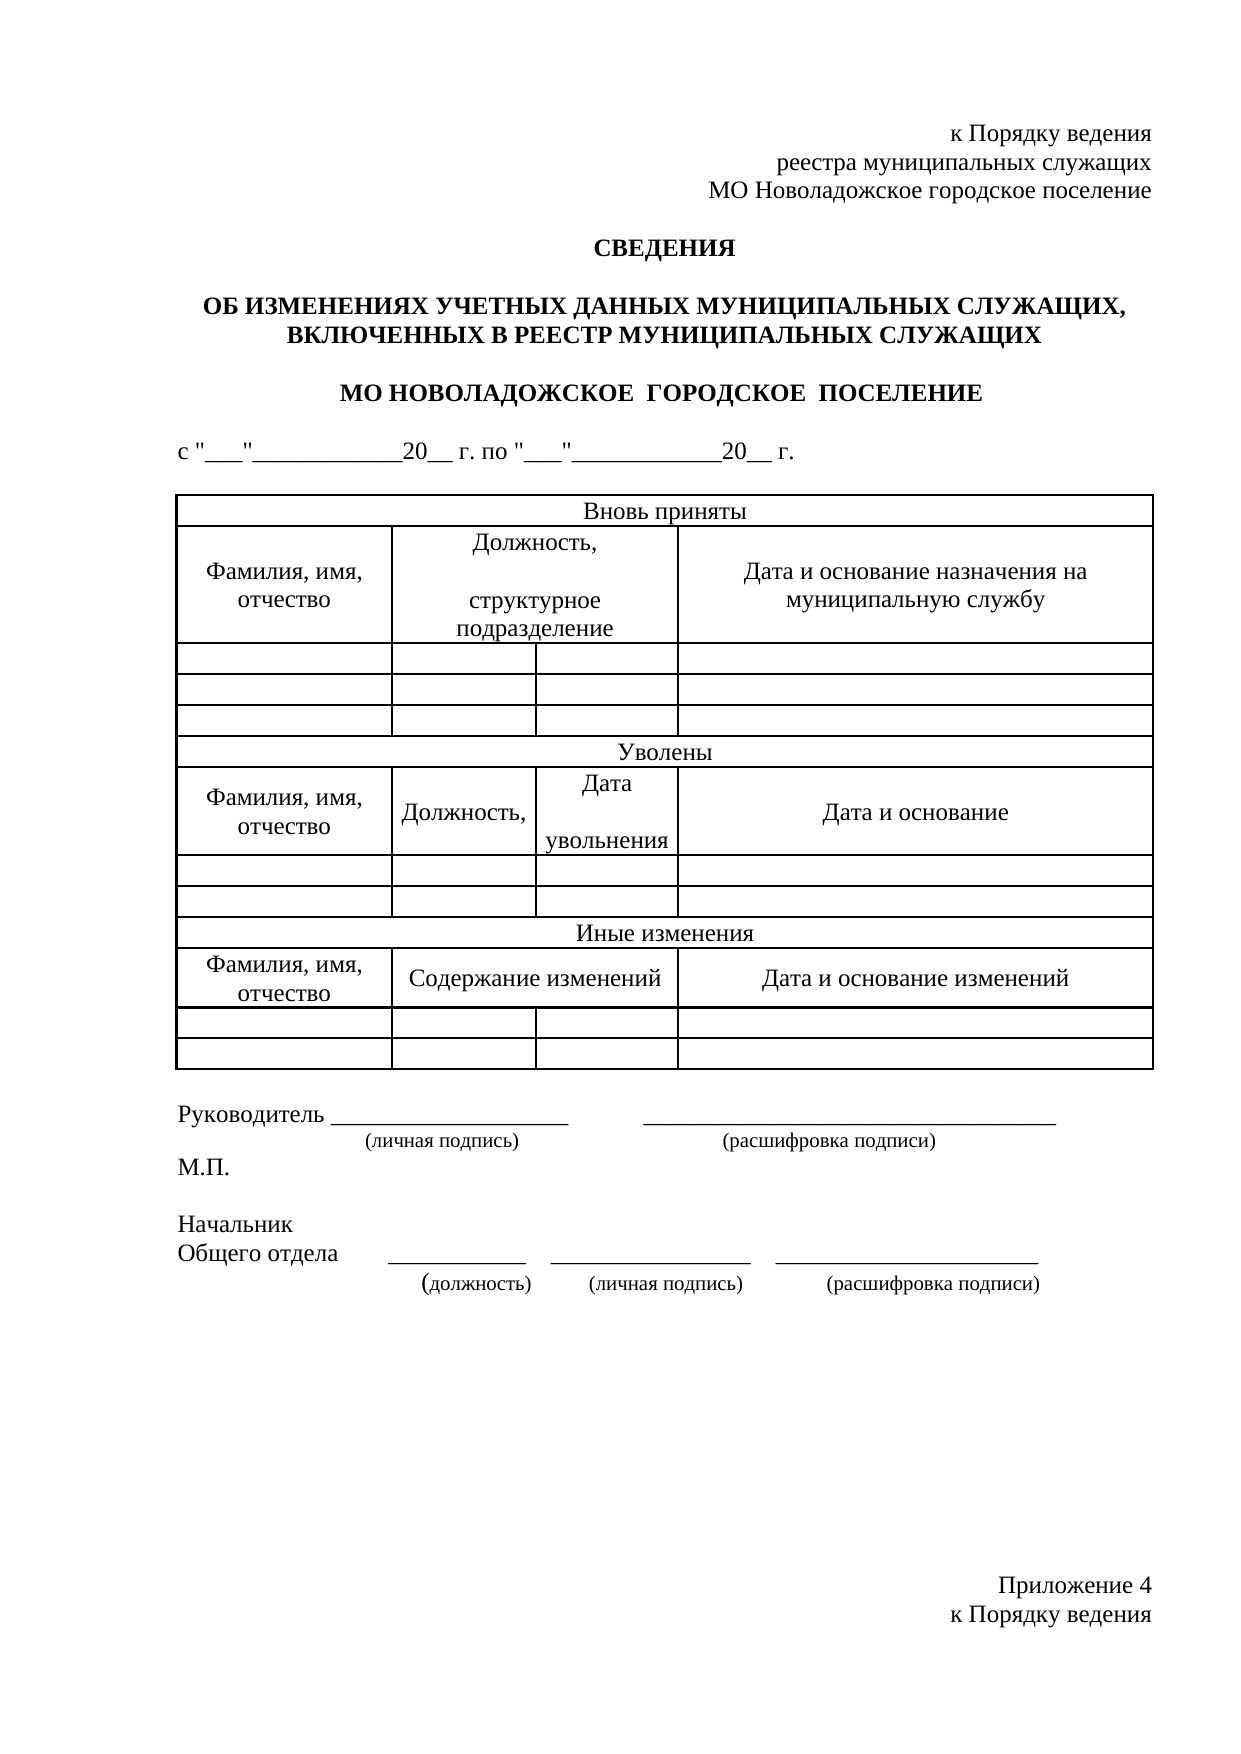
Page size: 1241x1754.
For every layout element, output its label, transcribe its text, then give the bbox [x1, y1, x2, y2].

table_cell Фамилия, имя, отчество [178, 527, 391, 642]
table_cell Дата и основание изменений [679, 949, 1152, 1006]
table_cell [393, 1039, 535, 1068]
text Руководитель ___________________ _________________________________ [177, 1099, 1152, 1128]
table_cell [679, 706, 1152, 735]
table_cell [393, 706, 535, 735]
table_cell [537, 675, 677, 704]
text (личная подпись) (расшифровка подписи) [177, 1128, 1152, 1152]
table_cell [537, 856, 677, 885]
table_cell [393, 887, 535, 916]
table_cell [679, 887, 1152, 916]
table_cell Иные изменения [178, 918, 1152, 947]
table_cell [679, 1009, 1152, 1037]
table_cell [537, 706, 677, 735]
table_cell [537, 887, 677, 916]
table_cell [393, 675, 535, 704]
table_cell [178, 856, 391, 885]
text ОБ ИЗМЕНЕНИЯХ УЧЕТНЫХ ДАННЫХ МУНИЦИПАЛЬНЫХ СЛУЖАЩИХ, ВКЛЮЧЕННЫХ В РЕЕСТР МУНИЦИПАЛЬНЫХ СЛУЖАЩИХ [177, 291, 1152, 349]
table_cell Фамилия, имя, отчество [178, 768, 391, 854]
table_cell Дата увольнения [537, 768, 677, 854]
text реестра муниципальных служащих [177, 147, 1152, 176]
table_cell Содержание изменений [393, 949, 677, 1006]
table_cell [393, 856, 535, 885]
text к Порядку ведения [177, 118, 1152, 147]
table_cell [178, 706, 391, 735]
text с "___"____________20__ г. по "___"____________20__ г. [177, 436, 1152, 465]
table_cell Должность, [393, 768, 535, 854]
text (должность) (личная подпись) (расшифровка подписи) [177, 1267, 1152, 1296]
table_cell Уволены [178, 737, 1152, 766]
text Приложение 4 [177, 1570, 1152, 1599]
table_cell [393, 1009, 535, 1037]
table_cell [679, 675, 1152, 704]
table_cell [178, 675, 391, 704]
table_cell [679, 1039, 1152, 1068]
table_header Вновь приняты [178, 496, 1152, 525]
table_cell [537, 644, 677, 673]
table_cell [679, 856, 1152, 885]
table_cell [178, 644, 391, 673]
table_cell Должность, структурное подразделение [393, 527, 677, 642]
table_cell [537, 1009, 677, 1037]
text Общего отдела ___________ ________________ _____________________ [177, 1238, 1152, 1267]
table_cell [178, 1039, 391, 1068]
text СВЕДЕНИЯ [177, 233, 1152, 262]
table_cell [178, 1009, 391, 1037]
table_cell Дата и основание [679, 768, 1152, 854]
text Начальник [177, 1209, 1152, 1238]
table_cell Фамилия, имя, отчество [178, 949, 391, 1006]
text МО Новоладожское городское поселение [177, 176, 1152, 204]
table_cell [537, 1039, 677, 1068]
table_cell Дата и основание назначения на муниципальную службу [679, 527, 1152, 642]
text МО НОВОЛАДОЖСКОЕ ГОРОДСКОЕ ПОСЕЛЕНИЕ [177, 378, 1152, 407]
text М.П. [177, 1152, 1152, 1181]
table_cell [178, 887, 391, 916]
table_cell [679, 644, 1152, 673]
table_cell [393, 644, 535, 673]
text к Порядку ведения [177, 1599, 1152, 1628]
